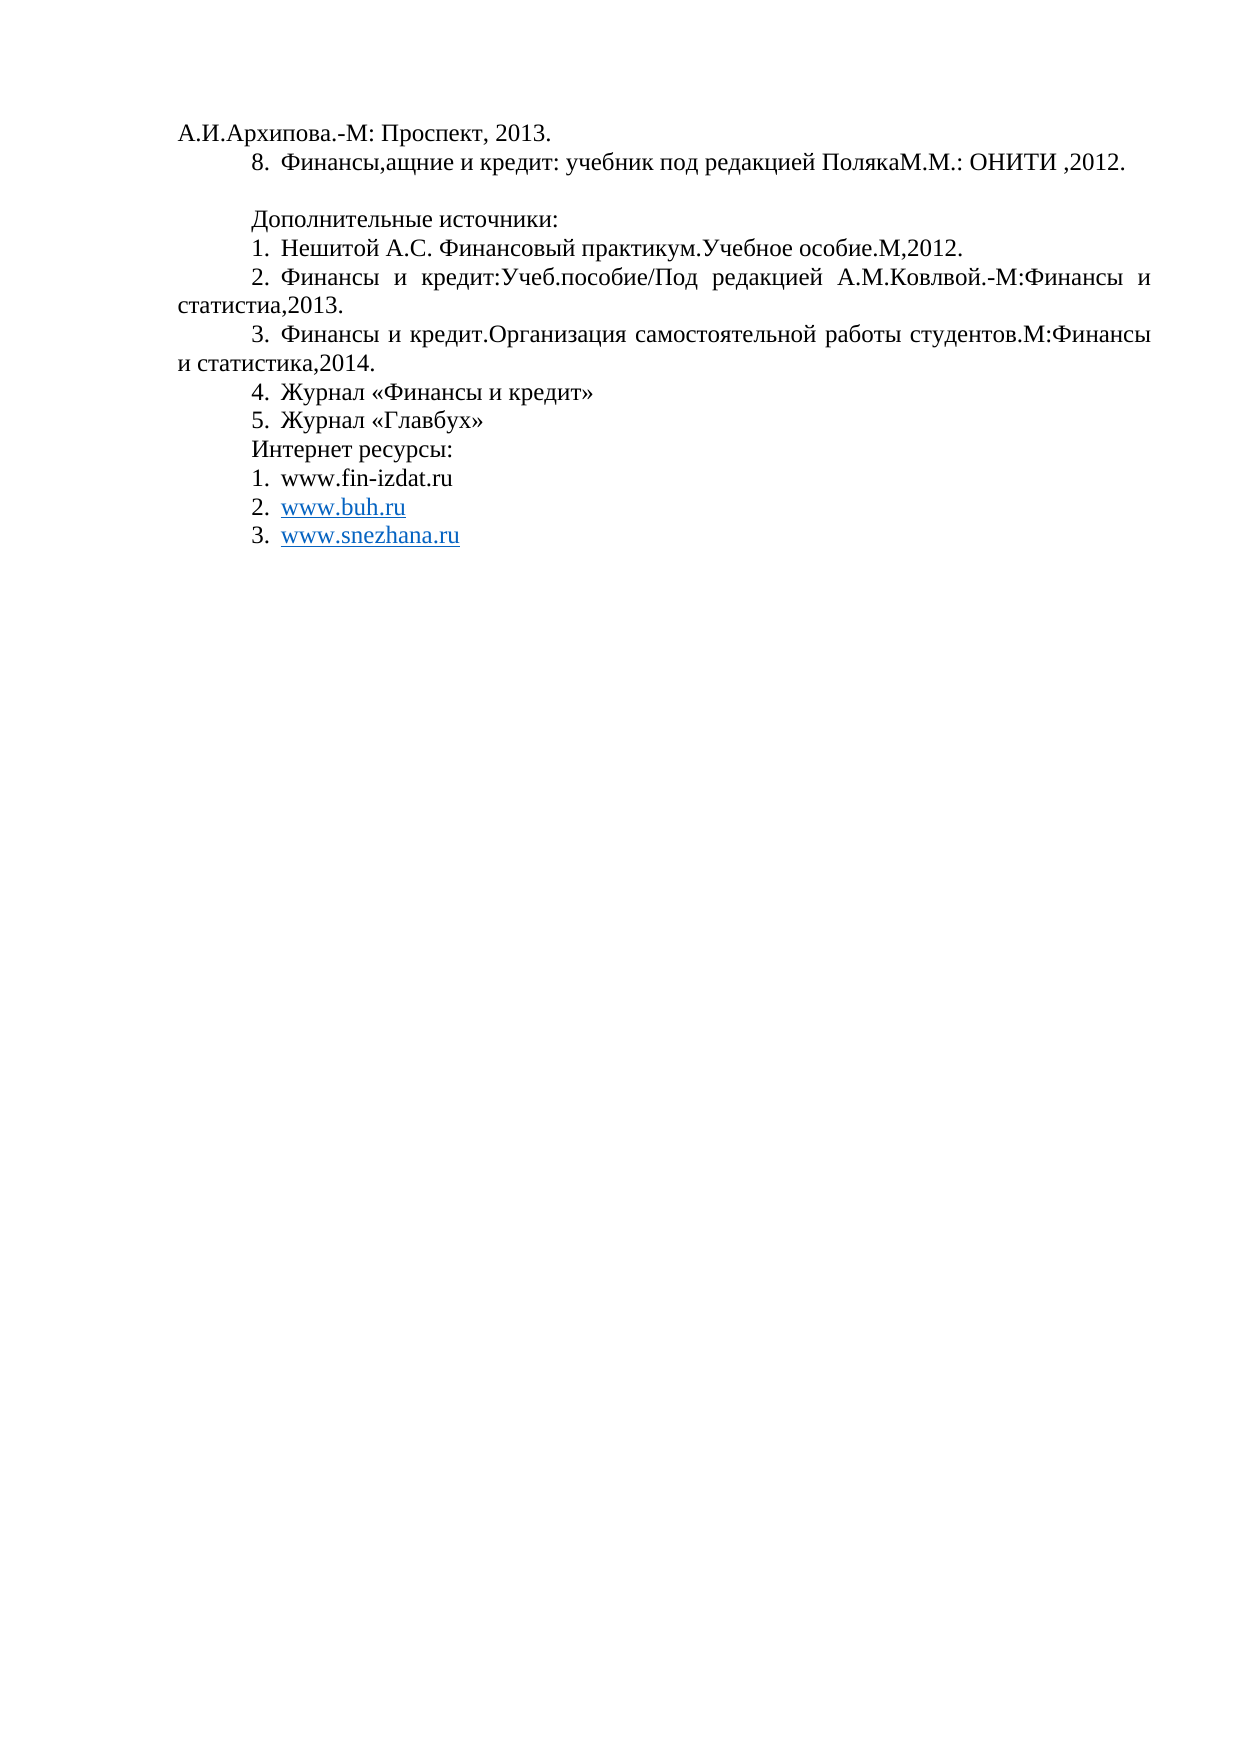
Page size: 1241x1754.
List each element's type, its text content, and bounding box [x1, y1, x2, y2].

list www.buh.ru [177, 492, 1152, 521]
list Финансы и кредит.Организация самостоятельной работы студентов.М:Финансы и статистика,2014. [177, 319, 1152, 377]
list Финансы,ащние и кредит: учебник под редакцией ПолякаМ.М.: ОНИТИ ,2012. [177, 147, 1152, 176]
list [177, 118, 1152, 147]
list Нешитой А.С. Финансовый практикум.Учебное особие.М,2012. [177, 233, 1152, 262]
text Дополнительные источники: [177, 204, 1152, 233]
list Журнал «Финансы и кредит» [177, 377, 1152, 406]
list www.fin-izdat.ru [177, 463, 1152, 492]
list Финансы и кредит:Учеб.пособие/Под редакцией А.М.Ковлвой.-М:Финансы и статистиа,2013. [177, 262, 1152, 319]
text Интернет ресурсы: [177, 434, 1152, 463]
list www.snezhana.ru [177, 521, 1152, 549]
list Журнал «Главбух» [177, 406, 1152, 434]
